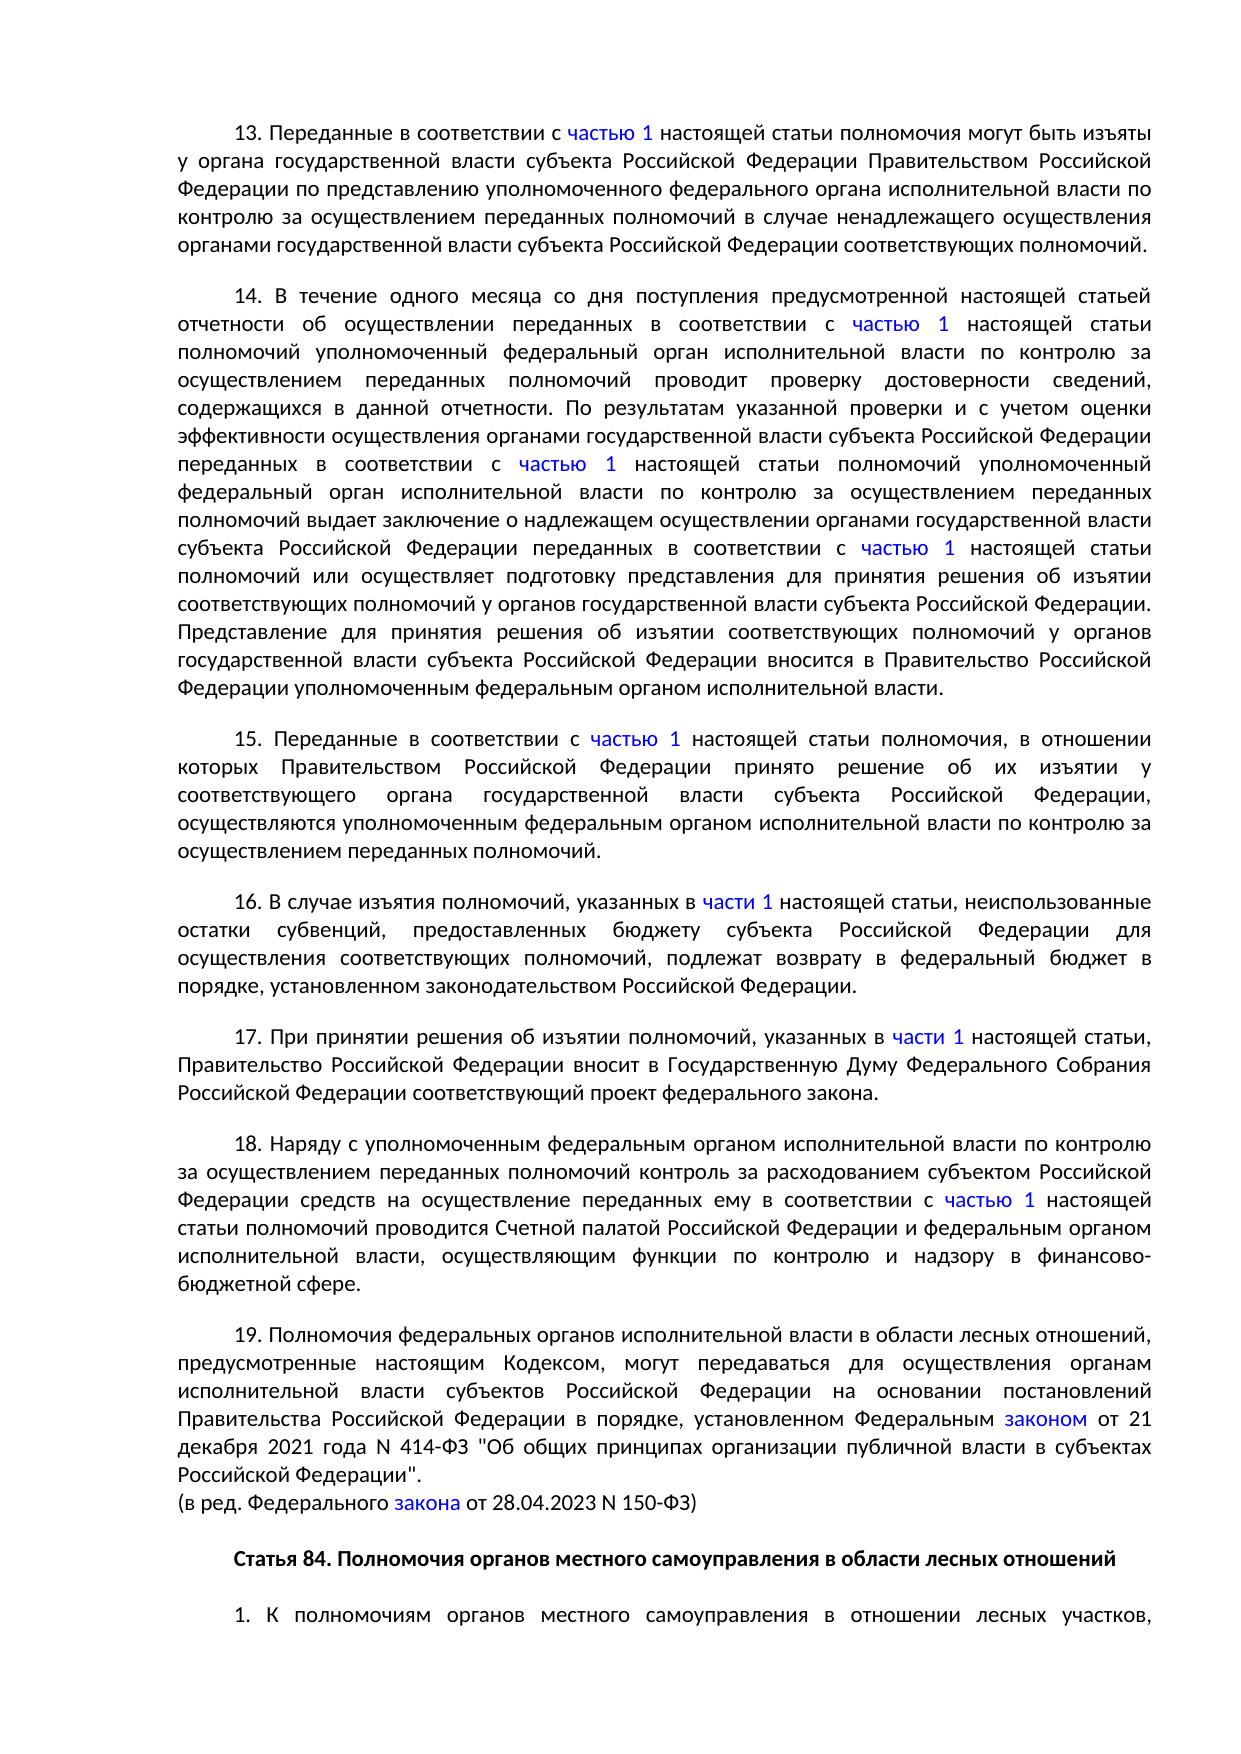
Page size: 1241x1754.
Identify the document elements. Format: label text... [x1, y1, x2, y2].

text 15. Переданные в соответствии с частью 1 настоящей статьи полномочия, в отношении которых Правительством Российской Федерации принято решение об их изъятии у соответствующего органа государственной власти субъекта Российской Федерации, осуществляются уполномоченным федеральным органом исполнительной власти по контролю за осуществлением переданных полномочий. [177, 724, 1152, 864]
text 14. В течение одного месяца со дня поступления предусмотренной настоящей статьей отчетности об осуществлении переданных в соответствии с частью 1 настоящей статьи полномочий уполномоченный федеральный орган исполнительной власти по контролю за осуществлением переданных полномочий проводит проверку достоверности сведений, содержащихся в данной отчетности. По результатам указанной проверки и с учетом оценки эффективности осуществления органами государственной власти субъекта Российской Федерации переданных в соответствии с частью 1 настоящей статьи полномочий уполномоченный федеральный орган исполнительной власти по контролю за осуществлением переданных полномочий выдает заключение о надлежащем осуществлении органами государственной власти субъекта Российской Федерации переданных в соответствии с частью 1 настоящей статьи полномочий или осуществляет подготовку представления для принятия решения об изъятии соответствующих полномочий у органов государственной власти субъекта Российской Федерации. Представление для принятия решения об изъятии соответствующих полномочий у органов государственной власти субъекта Российской Федерации вносится в Правительство Российской Федерации уполномоченным федеральным органом исполнительной власти. [177, 281, 1152, 701]
text (в ред. Федерального закона от 28.04.2023 N 150-ФЗ) [177, 1488, 1152, 1517]
text 17. При принятии решения об изъятии полномочий, указанных в части 1 настоящей статьи, Правительство Российской Федерации вносит в Государственную Думу Федерального Собрания Российской Федерации соответствующий проект федерального закона. [177, 1022, 1152, 1106]
title Статья 84. Полномочия органов местного самоуправления в области лесных отношений [177, 1544, 1152, 1573]
text 16. В случае изъятия полномочий, указанных в части 1 настоящей статьи, неиспользованные остатки субвенций, предоставленных бюджету субъекта Российской Федерации для осуществления соответствующих полномочий, подлежат возврату в федеральный бюджет в порядке, установленном законодательством Российской Федерации. [177, 887, 1152, 999]
text 13. Переданные в соответствии с частью 1 настоящей статьи полномочия могут быть изъяты у органа государственной власти субъекта Российской Федерации Правительством Российской Федерации по представлению уполномоченного федерального органа исполнительной власти по контролю за осуществлением переданных полномочий в случае ненадлежащего осуществления органами государственной власти субъекта Российской Федерации соответствующих полномочий. [177, 118, 1152, 258]
text 19. Полномочия федеральных органов исполнительной власти в области лесных отношений, предусмотренные настоящим Кодексом, могут передаваться для осуществления органам исполнительной власти субъектов Российской Федерации на основании постановлений Правительства Российской Федерации в порядке, установленном Федеральным законом от 21 декабря 2021 года N 414-ФЗ "Об общих принципах организации публичной власти в субъектах Российской Федерации". [177, 1320, 1152, 1488]
text 18. Наряду с уполномоченным федеральным органом исполнительной власти по контролю за осуществлением переданных полномочий контроль за расходованием субъектом Российской Федерации средств на осуществление переданных ему в соответствии с частью 1 настоящей статьи полномочий проводится Счетной палатой Российской Федерации и федеральным органом исполнительной власти, осуществляющим функции по контролю и надзору в финансово-бюджетной сфере. [177, 1129, 1152, 1297]
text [177, 1601, 1152, 1629]
